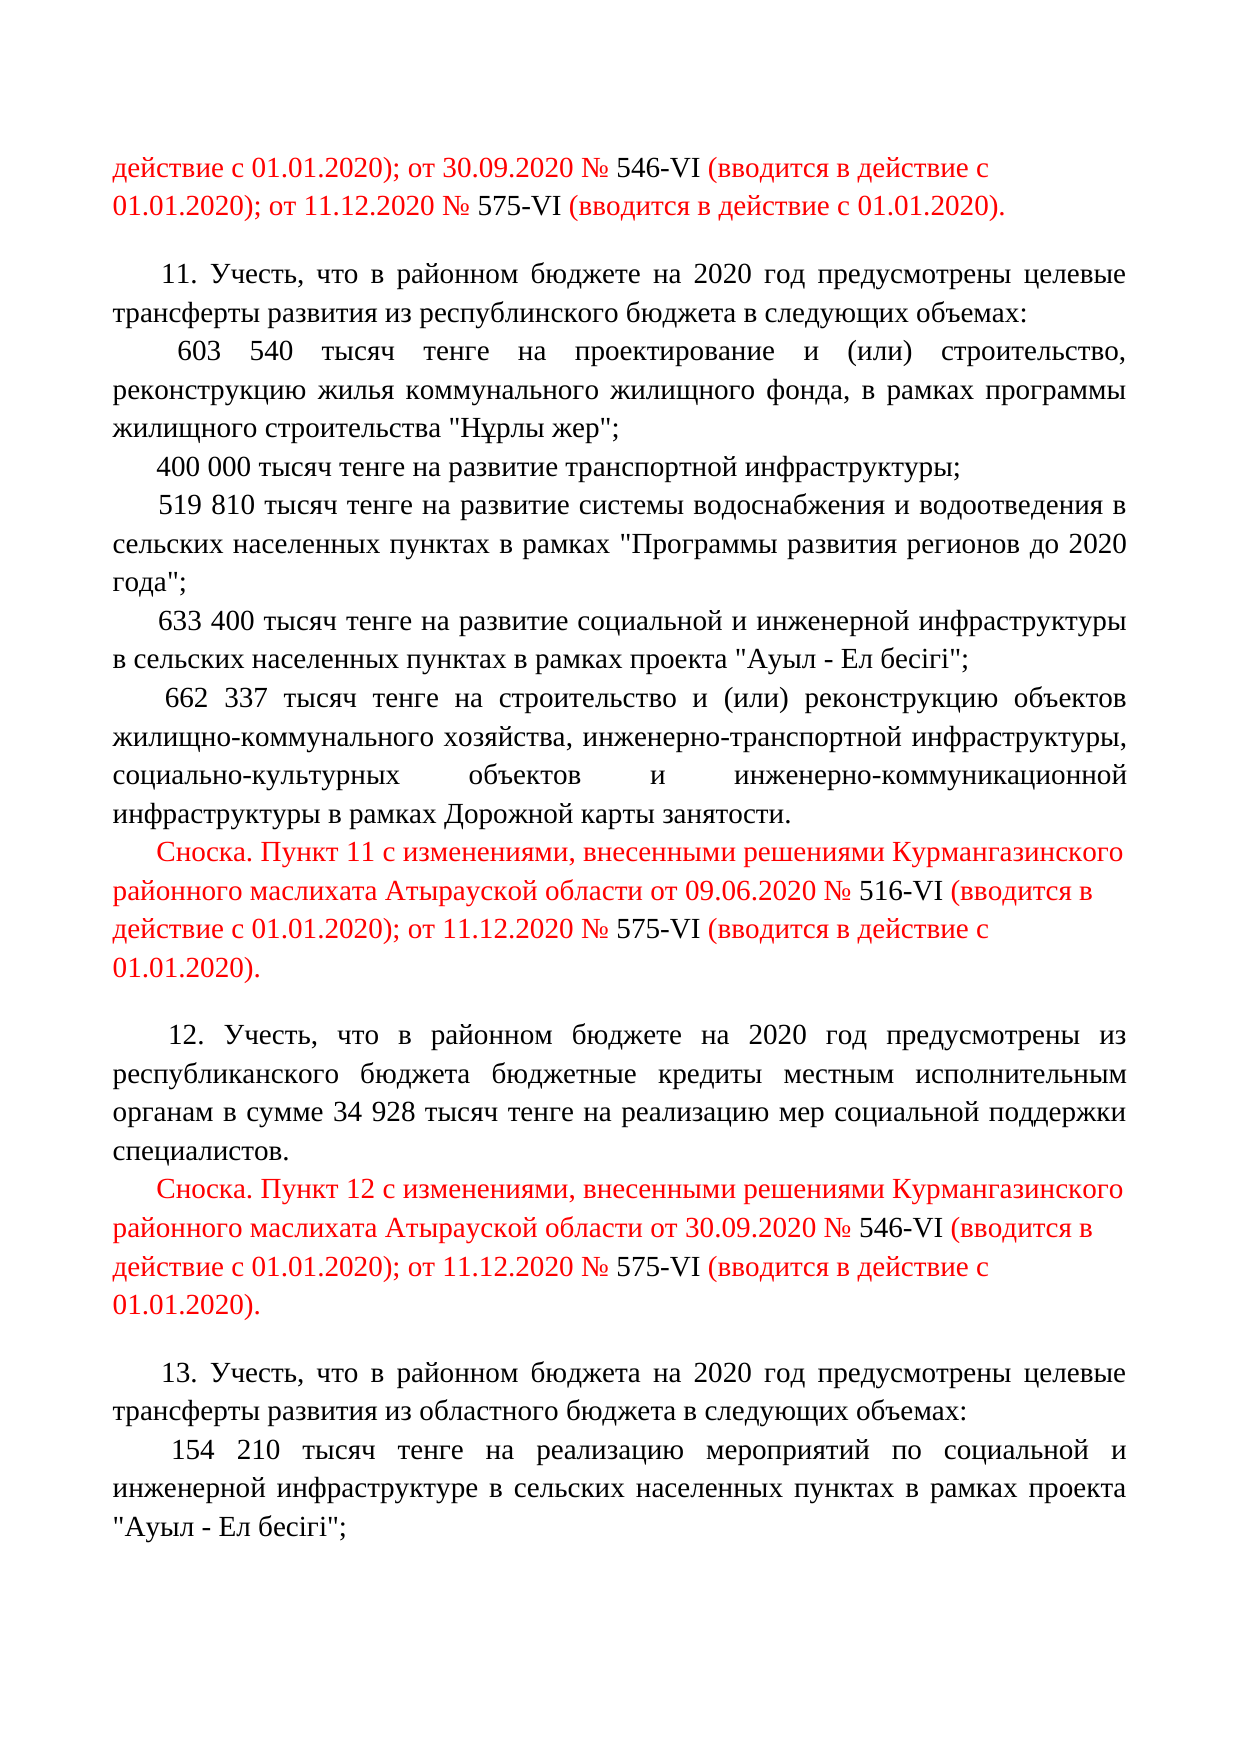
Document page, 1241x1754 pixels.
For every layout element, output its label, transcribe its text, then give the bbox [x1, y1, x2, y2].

text 662 337 тысяч тенге на строительство и (или) реконструкцию объектов жилищно-коммунального хозяйства, инженерно-транспортной инфраструктуры, социально-культурных объектов и инженерно-коммуникационной инфраструктуры в рамках Дорожной карты занятости. [112, 680, 1128, 829]
text 154 210 тысяч тенге на реализацию мероприятий по социальной и инженерной инфраструктуре в сельских населенных пунктах в рамках проекта "Ауыл - Ел бесігі"; [112, 1432, 1128, 1543]
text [112, 150, 1128, 252]
text 13. Учесть, что в районном бюджета на 2020 год предусмотрены целевые трансферты развития из областного бюджета в следующих объемах: [112, 1355, 1128, 1427]
text Сноска. Пункт 12 с изменениями, внесенными решениями Курмангазинского районного маслихата Атырауской области от 30.09.2020 № 546-VI (вводится в действие с 01.01.2020); от 11.12.2020 № 575-VI (вводится в действие с 01.01.2020). [112, 1172, 1128, 1351]
text 12. Учесть, что в районном бюджете на 2020 год предусмотрены из республиканского бюджета бюджетные кредиты местным исполнительным органам в сумме 34 928 тысяч тенге на реализацию мер социальной поддержки специалистов. [112, 1017, 1128, 1167]
text 603 540 тысяч тенге на проектирование и (или) строительство, реконструкцию жилья коммунального жилищного фонда, в рамках программы жилищного строительства "Нұрлы жер"; [112, 333, 1128, 444]
text 633 400 тысяч тенге на развитие социальной и инженерной инфраструктуры в сельских населенных пунктах в рамках проекта "Ауыл - Ел бесігі"; [112, 603, 1128, 675]
text 400 000 тысяч тенге на развитие транспортной инфраструктуры; [112, 449, 1128, 482]
text 519 810 тысяч тенге на развитие системы водоснабжения и водоотведения в сельских населенных пунктах в рамках "Программы развития регионов до 2020 года"; [112, 487, 1128, 598]
text 11. Учесть, что в районном бюджете на 2020 год предусмотрены целевые трансферты развития из республинского бюджета в следующих объемах: [112, 256, 1128, 328]
text Сноска. Пункт 11 с изменениями, внесенными решениями Курмангазинского районного маслихата Атырауской области от 09.06.2020 № 516-VI (вводится в действие с 01.01.2020); от 11.12.2020 № 575-VI (вводится в действие с 01.01.2020). [112, 834, 1128, 1014]
